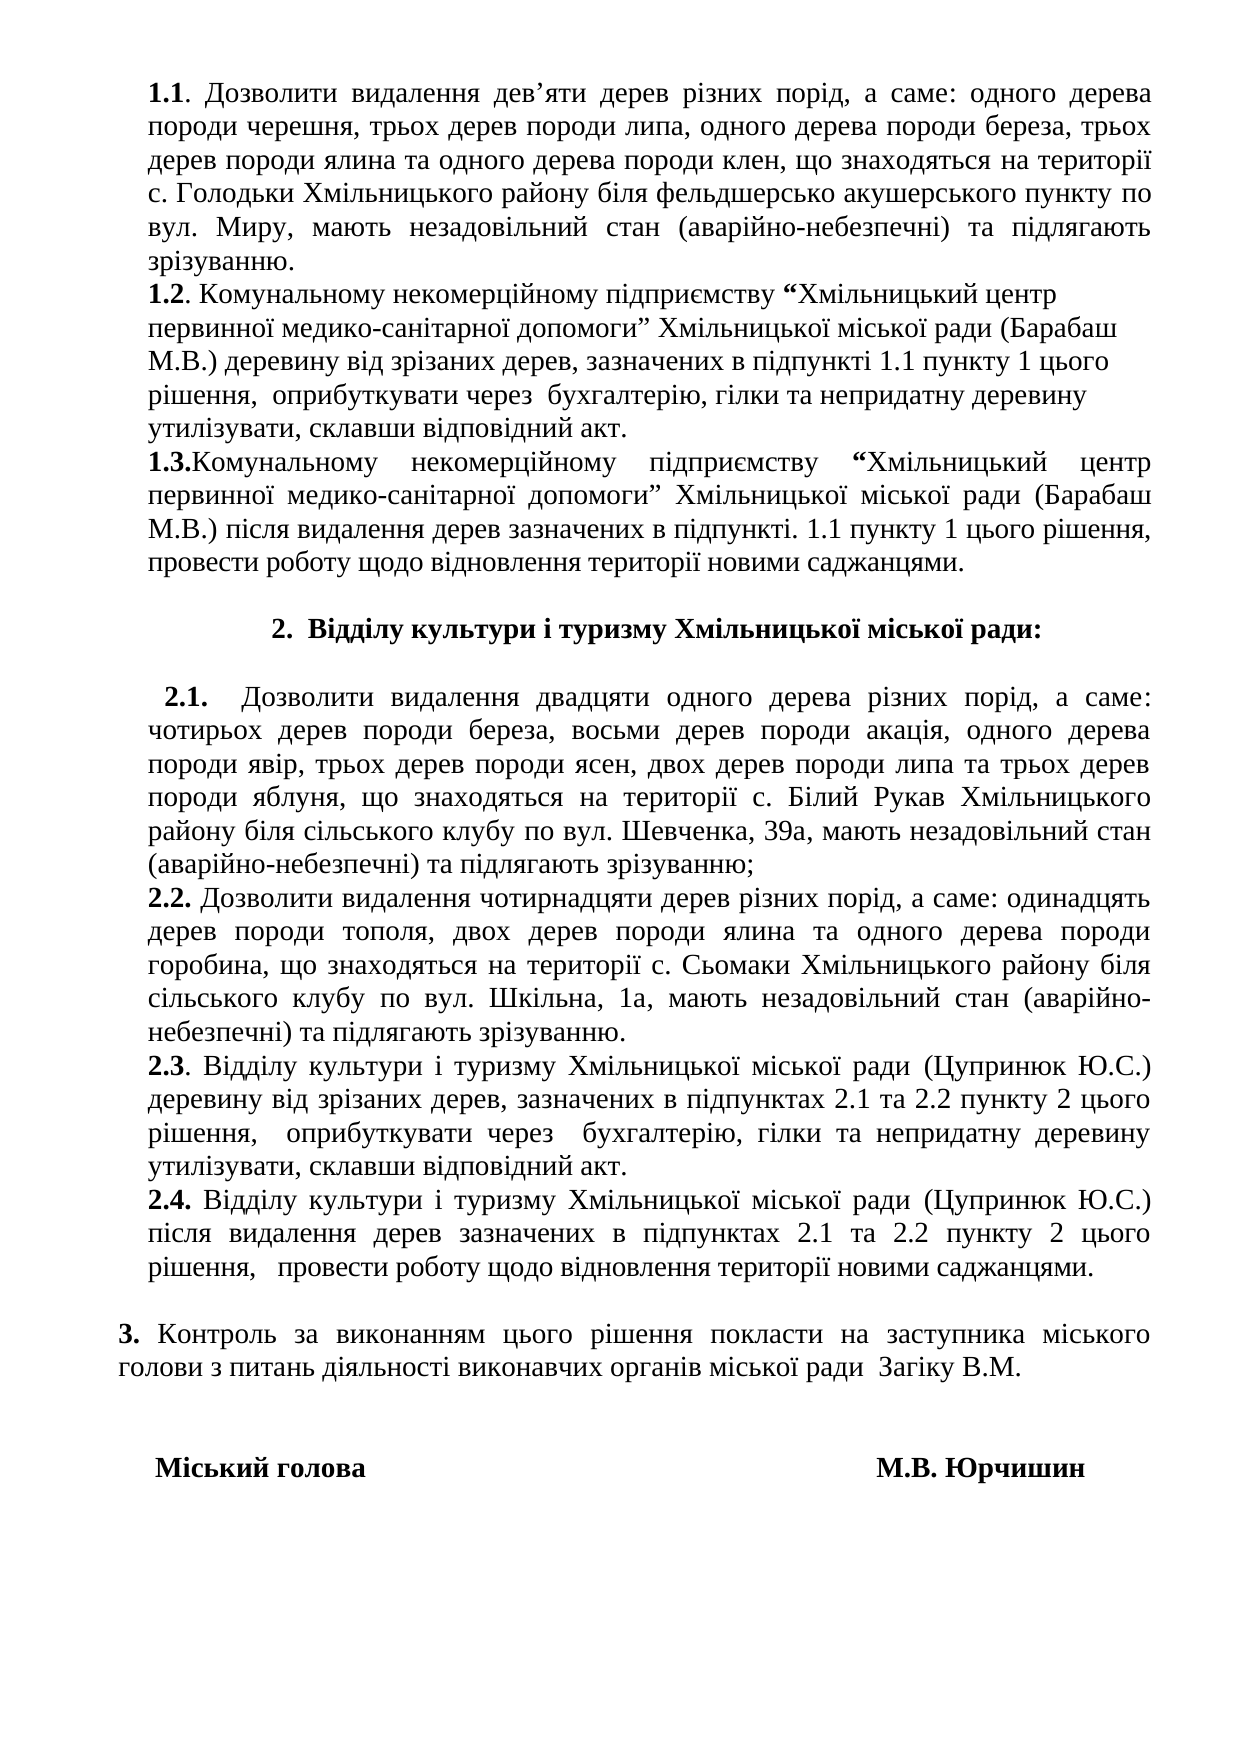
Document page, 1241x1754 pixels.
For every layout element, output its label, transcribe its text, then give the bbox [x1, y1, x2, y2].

list 2. Відділу культури і туризму Хмільницької міської ради: [162, 612, 1152, 645]
text 1.1. Дозволити видалення дев’яти дерев різних порід, а саме: одного дерева породи черешня, трьох дерев породи липа, одного дерева породи береза, трьох дерев породи ялина та одного дерева породи клен, що знаходяться на території с. Голодьки Хмільницького району біля фельдшерсько акушерського пункту по вул. Миру, мають незадовільний стан (аварійно-небезпечні) та підлягають зрізуванню. [148, 75, 1152, 176]
text 2.4. Відділу культури і туризму Хмільницької міської ради (Цупринюк Ю.С.) після видалення дерев зазначених в підпунктах 2.1 та 2.2 пункту 2 цього рішення, провести роботу щодо відновлення території новими саджанцями. [148, 1182, 1152, 1282]
text 1.2. Комунальному некомерційному підприємству “Хмільницький центр первинної медико-санітарної допомоги” Хмільницької міської ради (Барабаш М.В.) деревину від зрізаних дерев, зазначених в підпункті 1.1 пункту 1 цього рішення, оприбуткувати через бухгалтерію, гілки та непридатну деревину утилізувати, склавши відповідний акт. [148, 276, 1152, 444]
text 2.2. Дозволити видалення чотирнадцяти дерев різних порід, а саме: одинадцять дерев породи тополя, двох дерев породи ялина та одного дерева породи горобина, що знаходяться на території с. Сьомаки Хмільницького району біля сільського клубу по вул. Шкільна, 1а, мають незадовільний стан (аварійно-небезпечні) та підлягають зрізуванню. [148, 880, 1152, 1048]
text 2.1. Дозволити видалення двадцяти одного дерева різних порід, а саме: чотирьох дерев породи береза, восьми дерев породи акація, одного дерева породи явір, трьох дерев породи ясен, двох дерев породи липа та трьох дерев породи яблуня, що знаходяться на території с. Білий Рукав Хмільницького району біля сільського клубу по вул. Шевченка, 39а, мають незадовільний стан (аварійно-небезпечні) та підлягають зрізуванню; [148, 679, 1152, 880]
text Міський голова М.В. Юрчишин [148, 1450, 1152, 1484]
text 2.3. Відділу культури і туризму Хмільницької міської ради (Цупринюк Ю.С.) деревину від зрізаних дерев, зазначених в підпунктах 2.1 та 2.2 пункту 2 цього рішення, оприбуткувати через бухгалтерію, гілки та непридатну деревину утилізувати, склавши відповідний акт. [148, 1048, 1152, 1182]
text 1.1. Дозволити видалення дев’яти дерев різних порід, а саме: одного дерева породи черешня, трьох дерев породи липа, одного дерева породи береза, трьох дерев породи ялина та одного дерева породи клен, що знаходяться на території с. Голодьки Хмільницького району біля фельдшерсько акушерського пункту по вул. Миру, мають незадовільний стан (аварійно-небезпечні) та підлягають зрізуванню. [148, 176, 1152, 276]
text 3. Контроль за виконанням цього рішення покласти на заступника міського голови з питань діяльності виконавчих органів міської ради Загіку В.М. [118, 1316, 1152, 1383]
text 1.3.Комунальному некомерційному підприємству “Хмільницький центр первинної медико-санітарної допомоги” Хмільницької міської ради (Барабаш М.В.) після видалення дерев зазначених в підпункті. 1.1 пункту 1 цього рішення, провести роботу щодо відновлення території новими саджанцями. [148, 444, 1152, 578]
